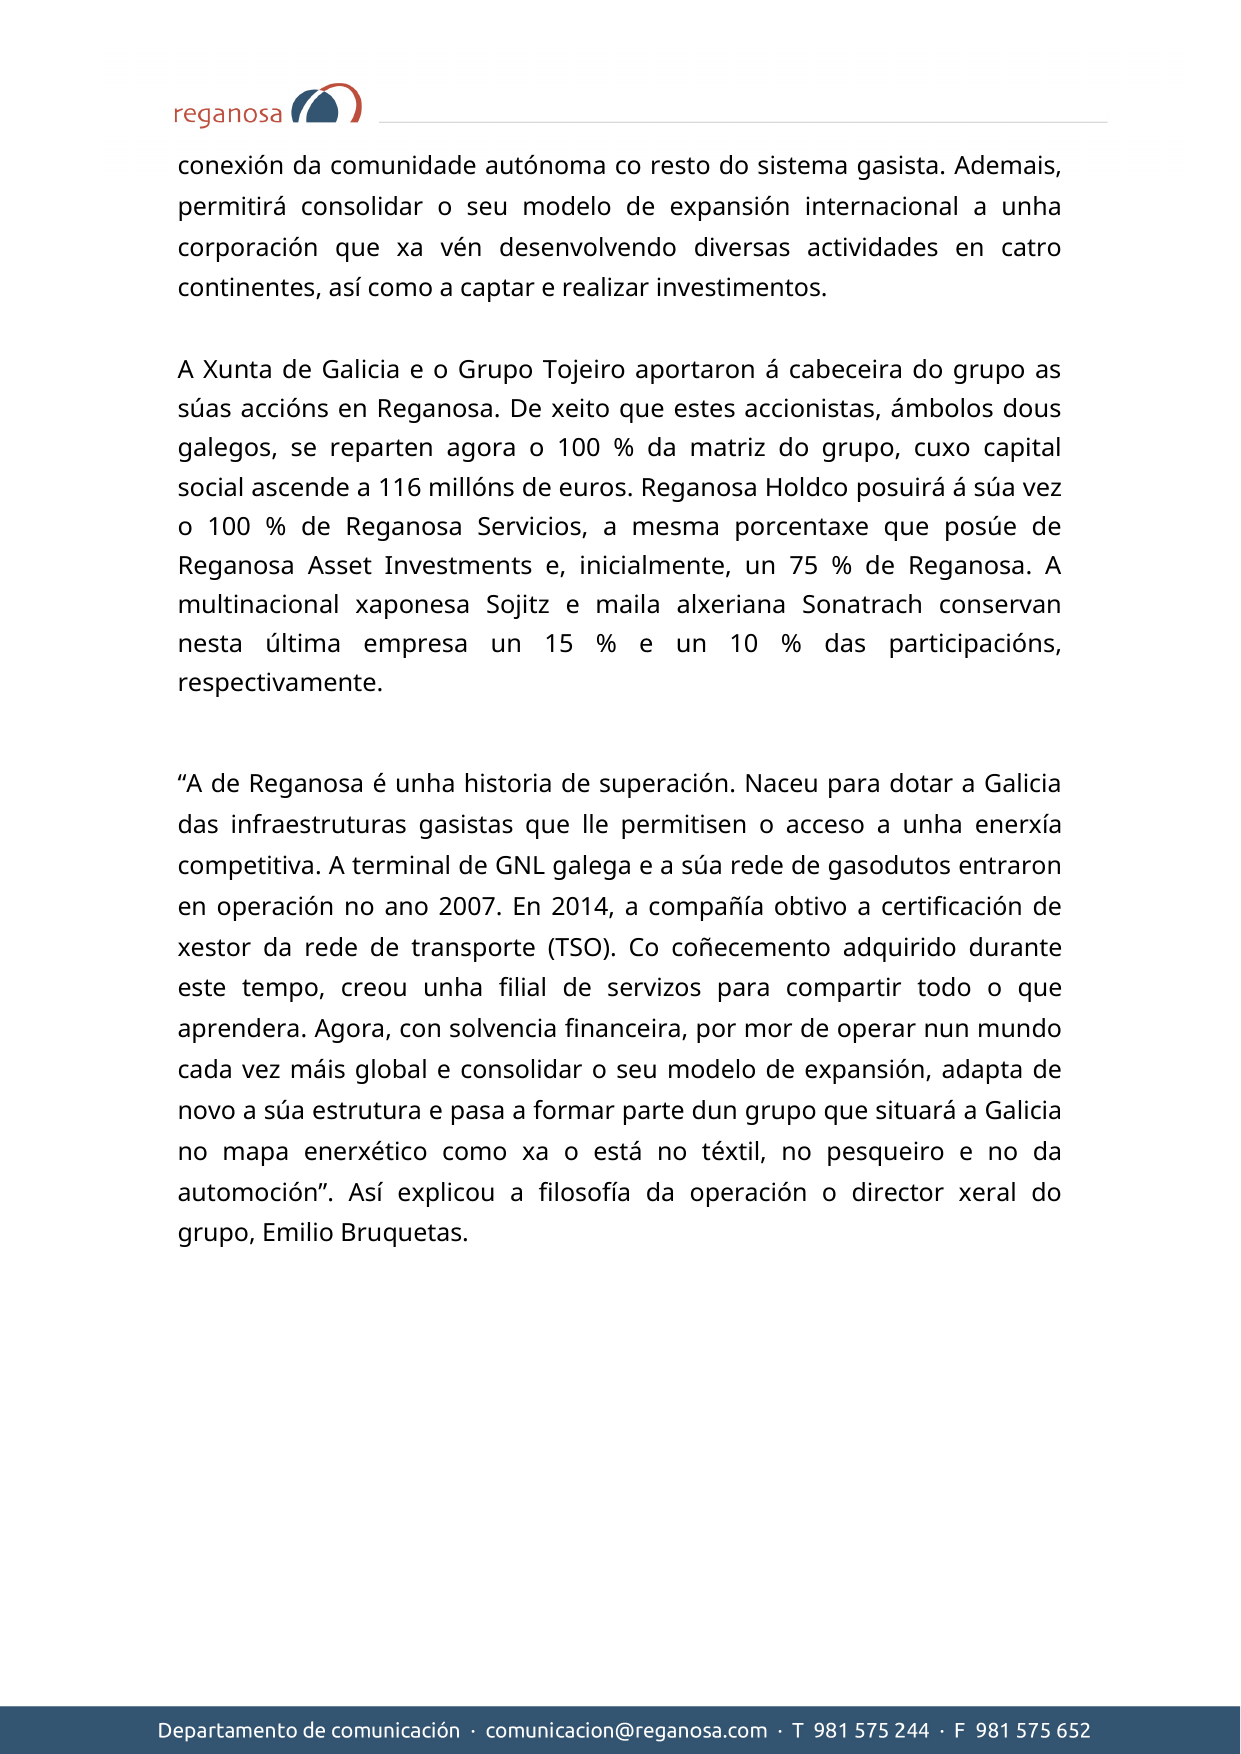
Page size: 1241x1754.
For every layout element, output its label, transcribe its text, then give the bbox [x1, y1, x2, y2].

picture [96, 0, 1186, 198]
picture [0, 1704, 1241, 1754]
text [177, 148, 1063, 304]
text A Xunta de Galicia e o Grupo Tojeiro aportaron á cabeceira do grupo as súas accións en Reganosa. De xeito que estes accionistas, ámbolos dous galegos, se reparten agora o 100 % da matriz do grupo, cuxo capital social ascende a 116 millóns de euros. Reganosa Holdco posuirá á súa vez o 100 % de Reganosa Servicios, a mesma porcentaxe que posúe de Reganosa Asset Investments e, inicialmente, un 75 % de Reganosa. A multinacional xaponesa Sojitz e maila alxeriana Sonatrach conservan nesta última empresa un 15 % e un 10 % das participacións, respectivamente. [177, 352, 1063, 699]
text “A de Reganosa é unha historia de superación. Naceu para dotar a Galicia das infraestruturas gasistas que lle permitisen o acceso a unha enerxía competitiva. A terminal de GNL galega e a súa rede de gasodutos entraron en operación no ano 2007. En 2014, a compañía obtivo a certificación de xestor da rede de transporte (TSO). Co coñecemento adquirido durante este tempo, creou unha filial de servizos para compartir todo o que aprendera. Agora, con solvencia financeira, por mor de operar nun mundo cada vez máis global e consolidar o seu modelo de expansión, adapta de novo a súa estrutura e pasa a formar parte dun grupo que situará a Galicia no mapa enerxético como xa o está no téxtil, no pesqueiro e no da automoción”. Así explicou a filosofía da operación o director xeral do grupo, Emilio Bruquetas. [177, 766, 1063, 1249]
